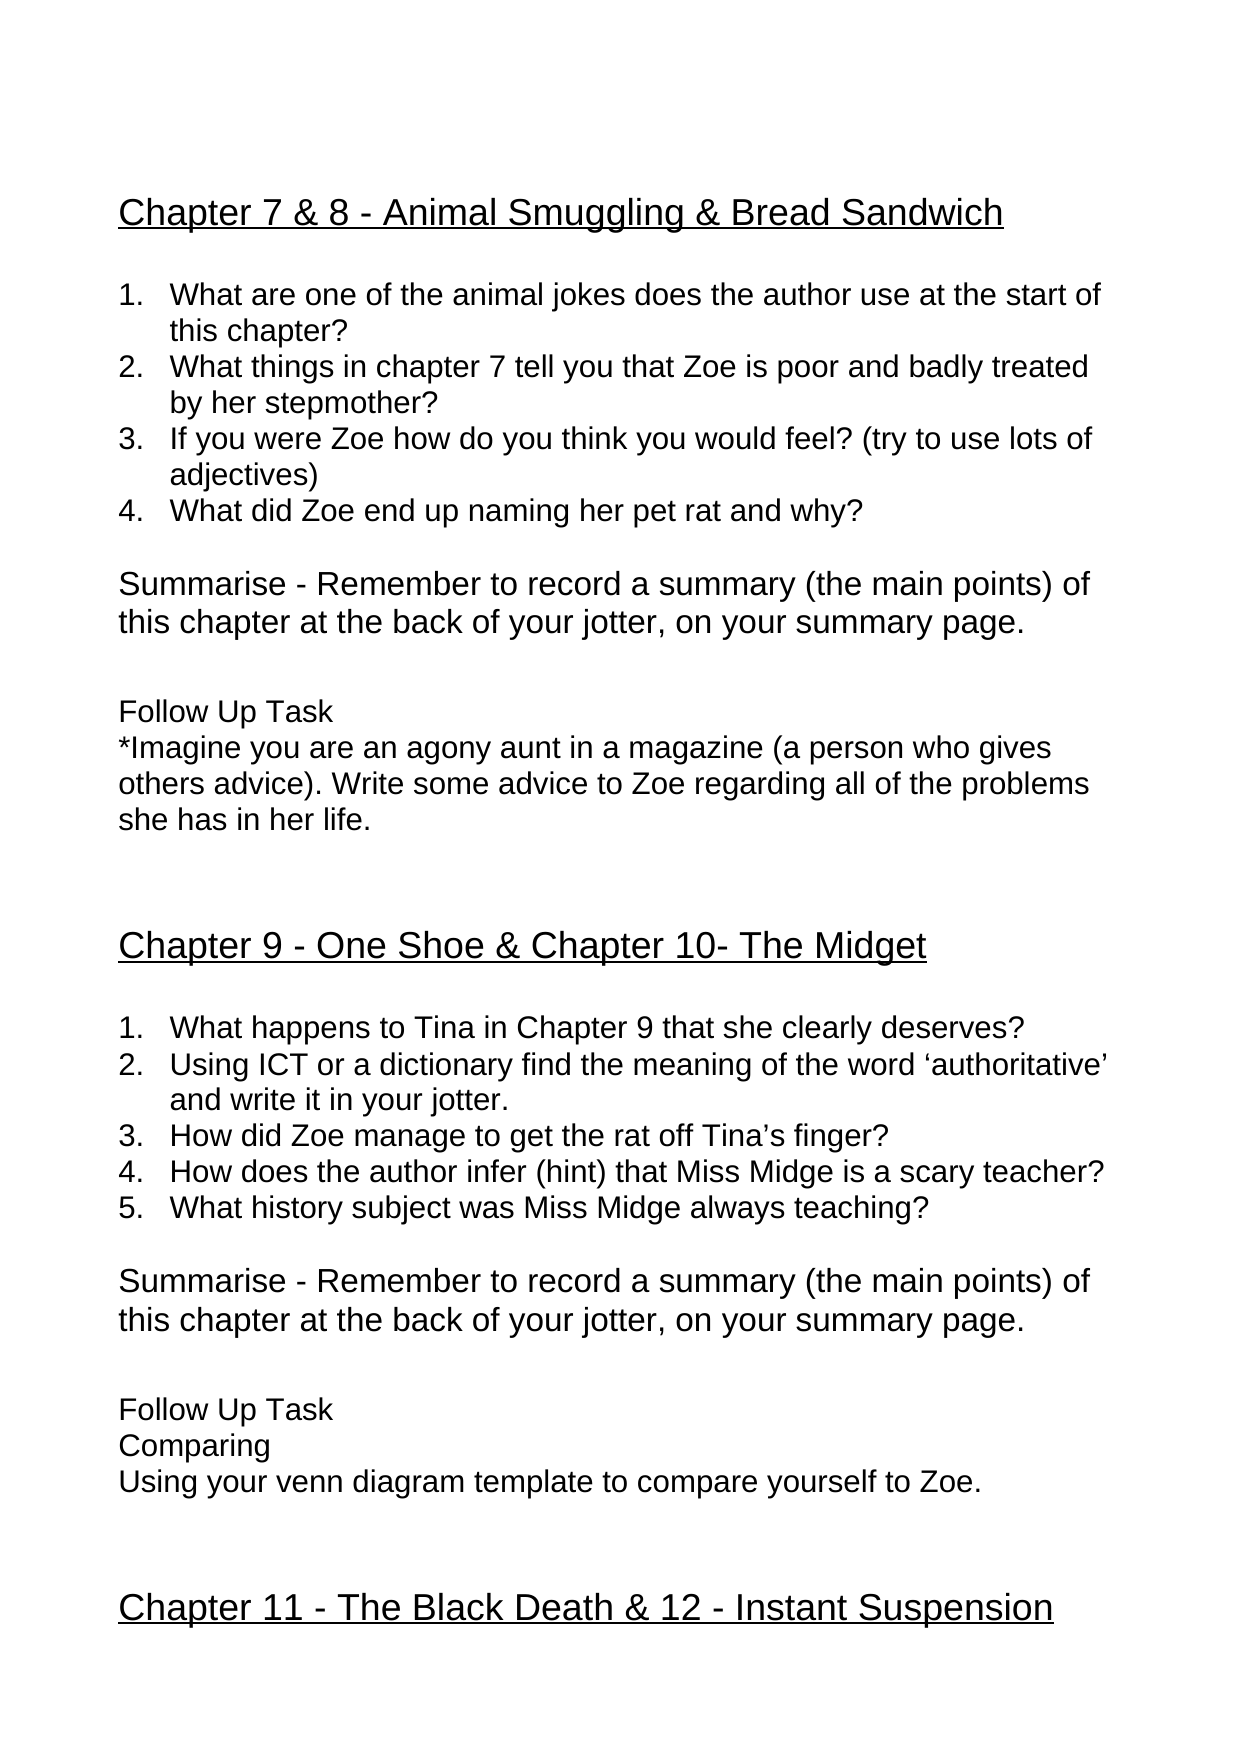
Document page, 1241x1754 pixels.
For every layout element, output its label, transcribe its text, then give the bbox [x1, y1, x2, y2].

list What are one of the animal jokes does the author use at the start of this chapter? [118, 276, 1122, 348]
text Comparing [118, 1427, 1122, 1463]
text Summarise - Remember to record a summary (the main points) of this chapter at the back of your jotter, on your summary page. [118, 1261, 1122, 1338]
list Using ICT or a dictionary find the meaning of the word ‘authoritative’ and write it in your jotter. [118, 1046, 1122, 1117]
text Chapter 11 - The Black Death & 12 - Instant Suspension [118, 1585, 1122, 1628]
text *Imagine you are an agony aunt in a magazine (a person who gives others advice). Write some advice to Zoe regarding all of the problems she has in her life. [118, 729, 1122, 837]
text Using your venn diagram template to compare yourself to Zoe. [118, 1463, 1122, 1498]
text Follow Up Task [118, 693, 1122, 729]
text Summarise - Remember to record a summary (the main points) of this chapter at the back of your jotter, on your summary page. [118, 564, 1122, 641]
list What history subject was Miss Midge always teaching? [118, 1189, 1122, 1225]
list What things in chapter 7 tell you that Zoe is poor and badly treated by her stepmother? [118, 348, 1122, 420]
text Chapter 7 & 8 - Animal Smuggling & Bread Sandwich [118, 190, 1122, 233]
list If you were Zoe how do you think you would feel? (try to use lots of adjectives) [118, 420, 1122, 492]
list What did Zoe end up naming her pet rat and why? [118, 492, 1122, 528]
list What happens to Tina in Chapter 9 that she clearly deserves? [118, 1009, 1122, 1046]
text Follow Up Task [118, 1391, 1122, 1427]
text Chapter 9 - One Shoe & Chapter 10- The Midget [118, 923, 1122, 966]
list How did Zoe manage to get the rat off Tina’s finger? [118, 1117, 1122, 1153]
list How does the author infer (hint) that Miss Midge is a scary teacher? [118, 1153, 1122, 1189]
